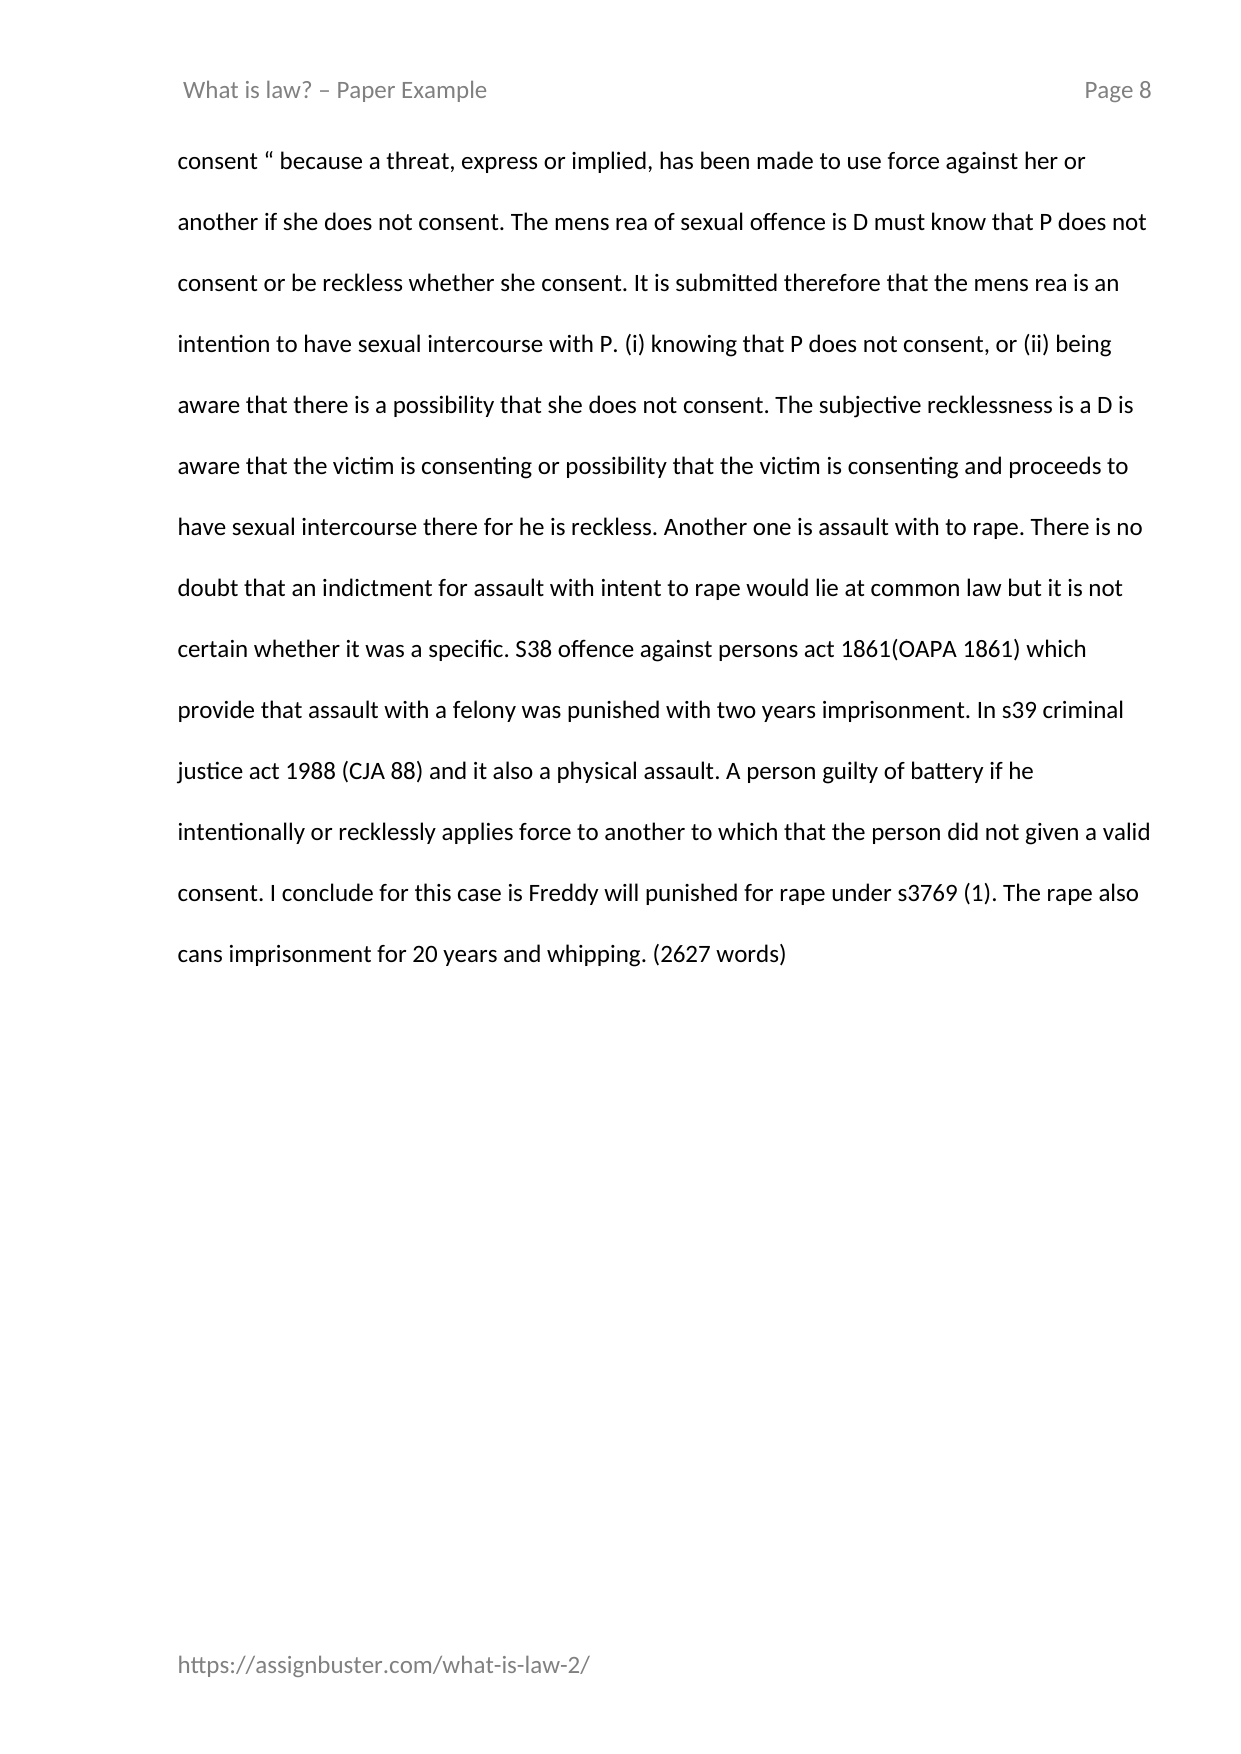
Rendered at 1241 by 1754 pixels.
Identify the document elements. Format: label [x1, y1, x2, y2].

text [177, 145, 1152, 969]
